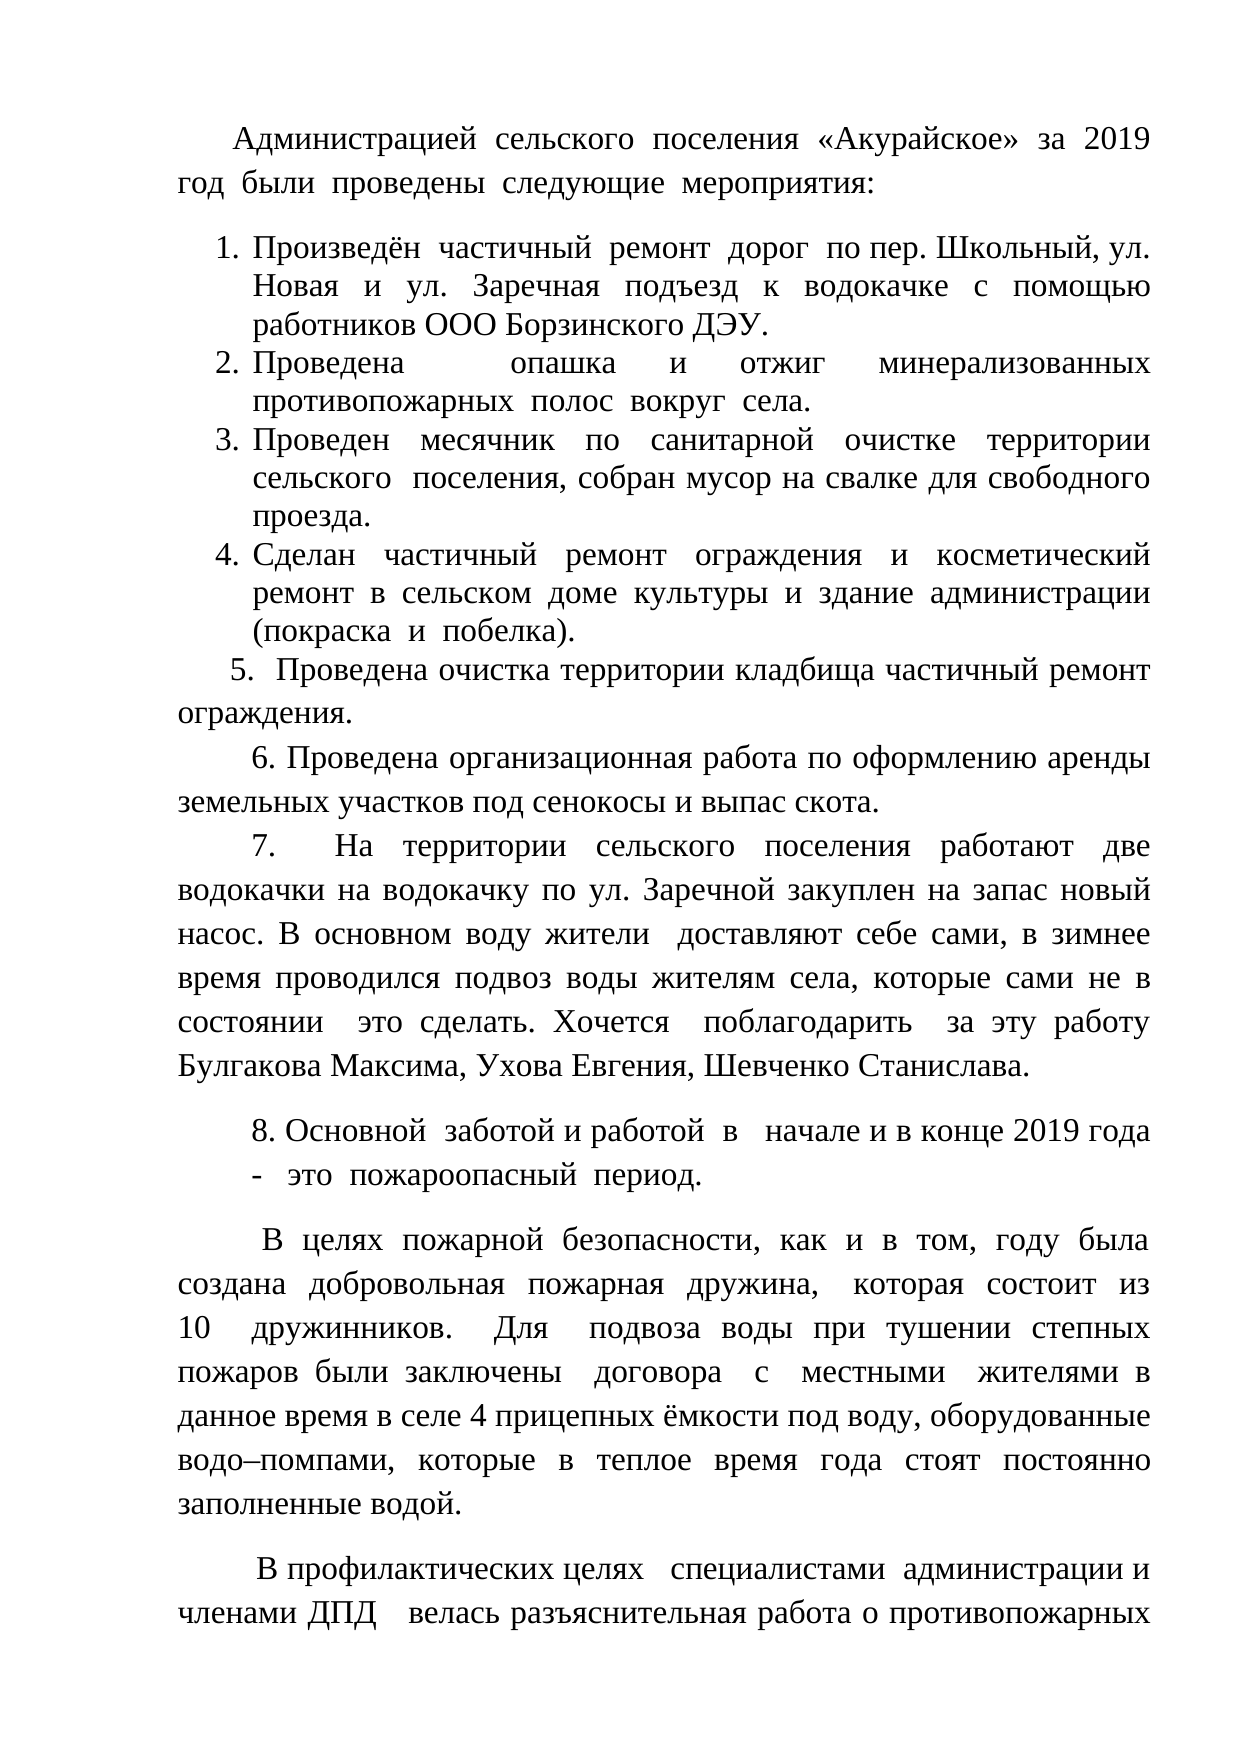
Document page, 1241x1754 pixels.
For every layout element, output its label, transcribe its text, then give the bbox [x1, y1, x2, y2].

text Администрацией сельского поселения «Акурайское» за 2019 год были проведены следующие мероприятия: [177, 118, 1152, 201]
text 5. Проведена очистка территории кладбища частичный ремонт ограждения. [177, 649, 1152, 731]
list Проведена опашка и отжиг минерализованных противопожарных полос вокруг села. [215, 342, 1152, 419]
list Сделан частичный ремонт ограждения и косметический ремонт в сельском доме культуры и здание администрации (покраска и побелка). [215, 534, 1152, 649]
text 8. Основной заботой и работой в начале и в конце 2019 года - это пожароопасный период. [251, 1110, 1152, 1193]
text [177, 1548, 1152, 1631]
list Произведён частичный ремонт дорог по пер. Школьный, ул. Новая и ул. Заречная подъезд к водокачке с помощью работников ООО Борзинского ДЭУ. [215, 227, 1152, 342]
text В целях пожарной безопасности, как и в том, году была создана добровольная пожарная дружина, которая состоит из 10 дружинников. Для подвоза воды при тушении степных пожаров были заключены договора с местными жителями в данное время в селе 4 прицепных ёмкости под воду, оборудованные водо–помпами, которые в теплое время года стоят постоянно заполненные водой. [177, 1219, 1152, 1522]
list Проведен месячник по санитарной очистке территории сельского поселения, собран мусор на свалке для свободного проезда. [215, 419, 1152, 534]
text 6. Проведена организационная работа по оформлению аренды земельных участков под сенокосы и выпас скота. [177, 737, 1152, 819]
text 7. На территории сельского поселения работают две водокачки на водокачку по ул. Заречной закуплен на запас новый насос. В основном воду жители доставляют себе сами, в зимнее время проводился подвоз воды жителям села, которые сами не в состоянии это сделать. Хочется поблагодарить за эту работу Булгакова Максима, Ухова Евгения, Шевченко Станислава. [177, 825, 1152, 1084]
